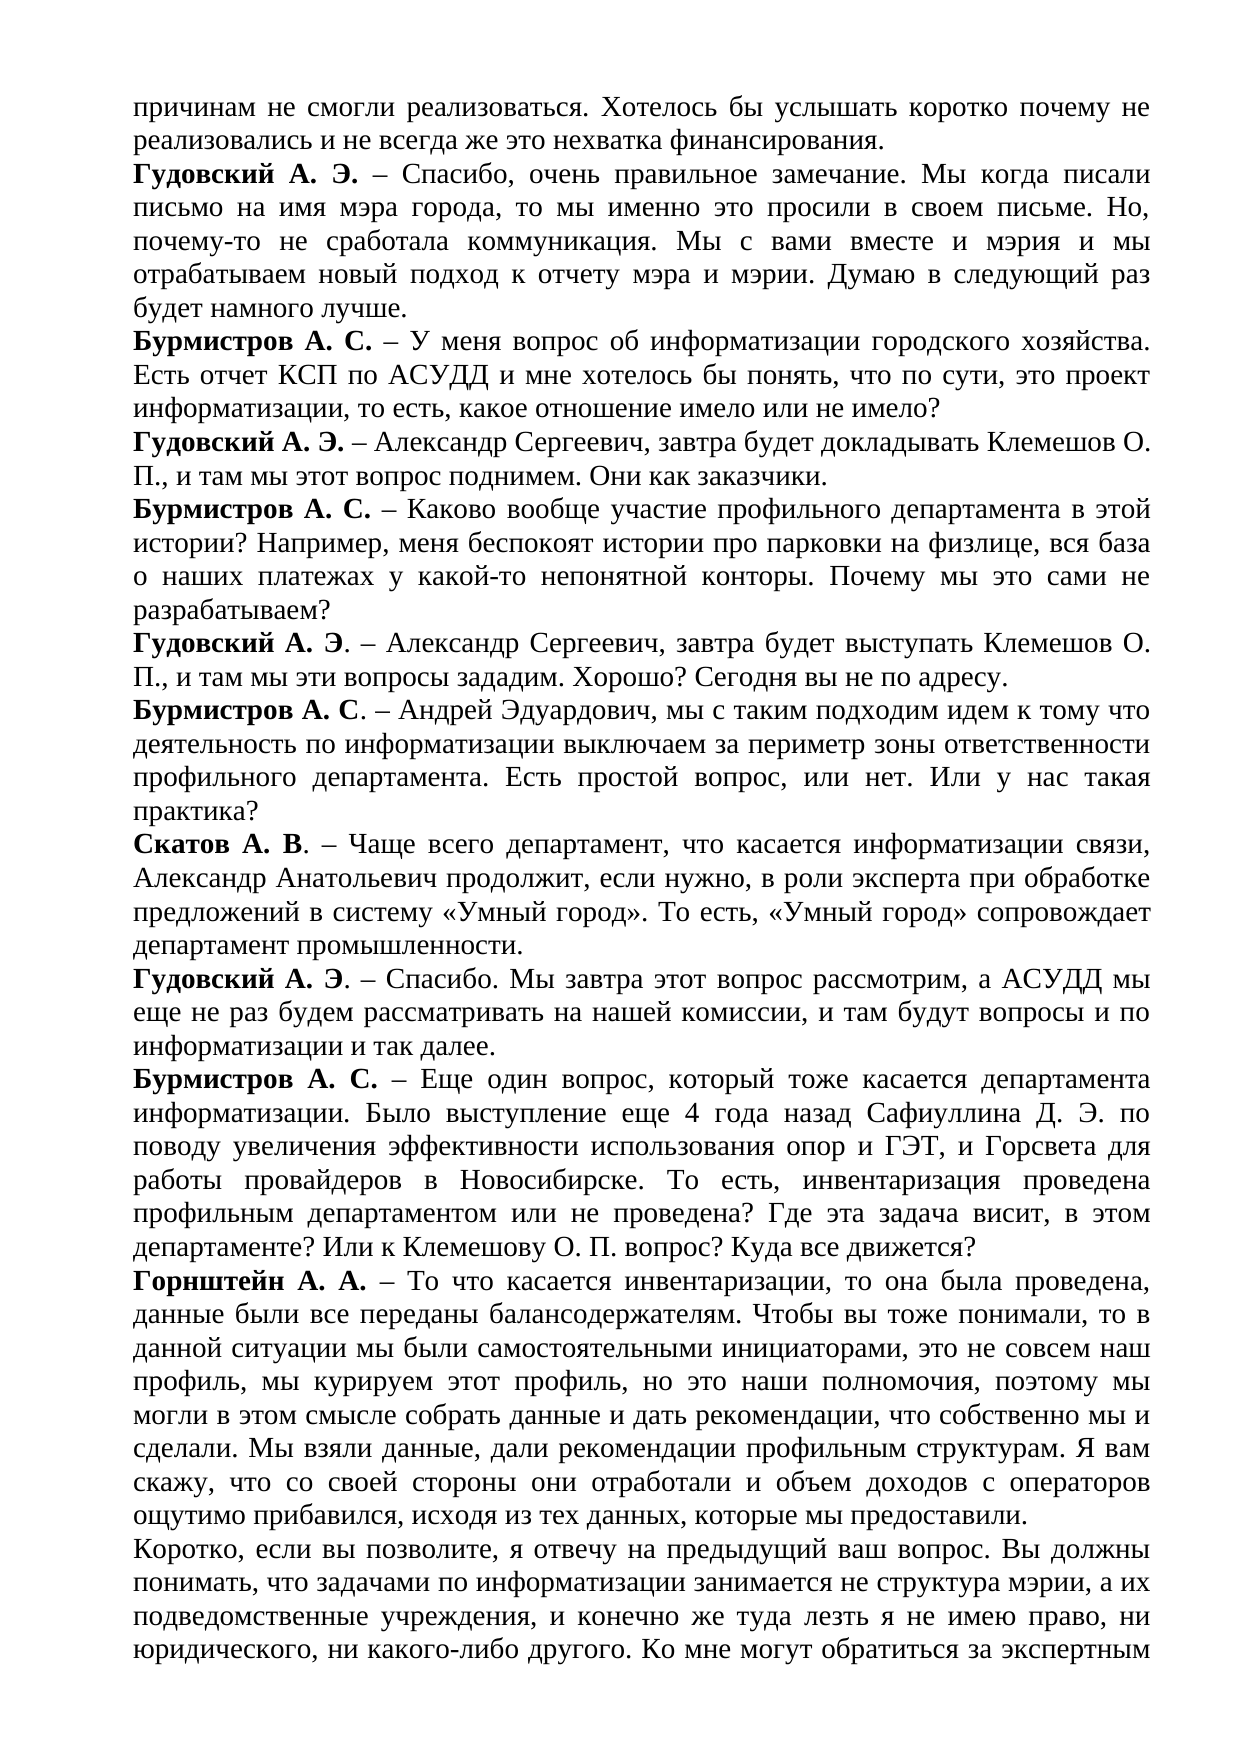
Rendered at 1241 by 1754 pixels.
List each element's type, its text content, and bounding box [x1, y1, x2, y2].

text Гудовский А. Э. – Спасибо. Мы завтра этот вопрос рассмотрим, а АСУДД мы еще не раз будем рассматривать на нашей комиссии, и там будут вопросы и по информатизации и так далее. [133, 961, 1152, 1061]
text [133, 89, 1152, 156]
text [133, 1531, 1152, 1665]
text Гудовский А. Э. – Александр Сергеевич, завтра будет докладывать Клемешов О. П., и там мы этот вопрос поднимем. Они как заказчики. [133, 424, 1152, 491]
text Гудовский А. Э. – Александр Сергеевич, завтра будет выступать Клемешов О. П., и там мы эти вопросы зададим. Хорошо? Сегодня вы не по адресу. [133, 625, 1152, 692]
text Скатов А. В. – Чаще всего департамент, что касается информатизации связи, Александр Анатольевич продолжит, если нужно, в роли эксперта при обработке предложений в систему «Умный город». То есть, «Умный город» сопровождает департамент промышленности. [133, 827, 1152, 961]
text Бурмистров А. С. – Андрей Эдуардович, мы с таким подходим идем к тому что деятельность по информатизации выключаем за периметр зоны ответственности профильного департамента. Есть простой вопрос, или нет. Или у нас такая практика? [133, 692, 1152, 827]
text Бурмистров А. С. – Еще один вопрос, который тоже касается департамента информатизации. Было выступление еще 4 года назад Сафиуллина Д. Э. по поводу увеличения эффективности использования опор и ГЭТ, и Горсвета для работы провайдеров в Новосибирске. То есть, инвентаризация проведена профильным департаментом или не проведена? Где эта задача висит, в этом департаменте? Или к Клемешову О. П. вопрос? Куда все движется? [133, 1061, 1152, 1263]
text Горнштейн А. А. – То что касается инвентаризации, то она была проведена, данные были все переданы балансодержателям. Чтобы вы тоже понимали, то в данной ситуации мы были самостоятельными инициаторами, это не совсем наш профиль, мы курируем этот профиль, но это наши полномочия, поэтому мы могли в этом смысле собрать данные и дать рекомендации, что собственно мы и сделали. Мы взяли данные, дали рекомендации профильным структурам. Я вам скажу, что со своей стороны они отработали и объем доходов с операторов ощутимо прибавился, исходя из тех данных, которые мы предоставили. [133, 1263, 1152, 1531]
text Бурмистров А. С. – У меня вопрос об информатизации городского хозяйства. Есть отчет КСП по АСУДД и мне хотелось бы понять, что по сути, это проект информатизации, то есть, какое отношение имело или не имело? [133, 323, 1152, 424]
text Гудовский А. Э. – Спасибо, очень правильное замечание. Мы когда писали письмо на имя мэра города, то мы именно это просили в своем письме. Но, почему-то не сработала коммуникация. Мы с вами вместе и мэрия и мы отрабатываем новый подход к отчету мэра и мэрии. Думаю в следующий раз будет намного лучше. [133, 156, 1152, 323]
text Бурмистров А. С. – Каково вообще участие профильного департамента в этой истории? Например, меня беспокоят истории про парковки на физлице, вся база о наших платежах у какой-то непонятной конторы. Почему мы это сами не разрабатываем? [133, 491, 1152, 625]
